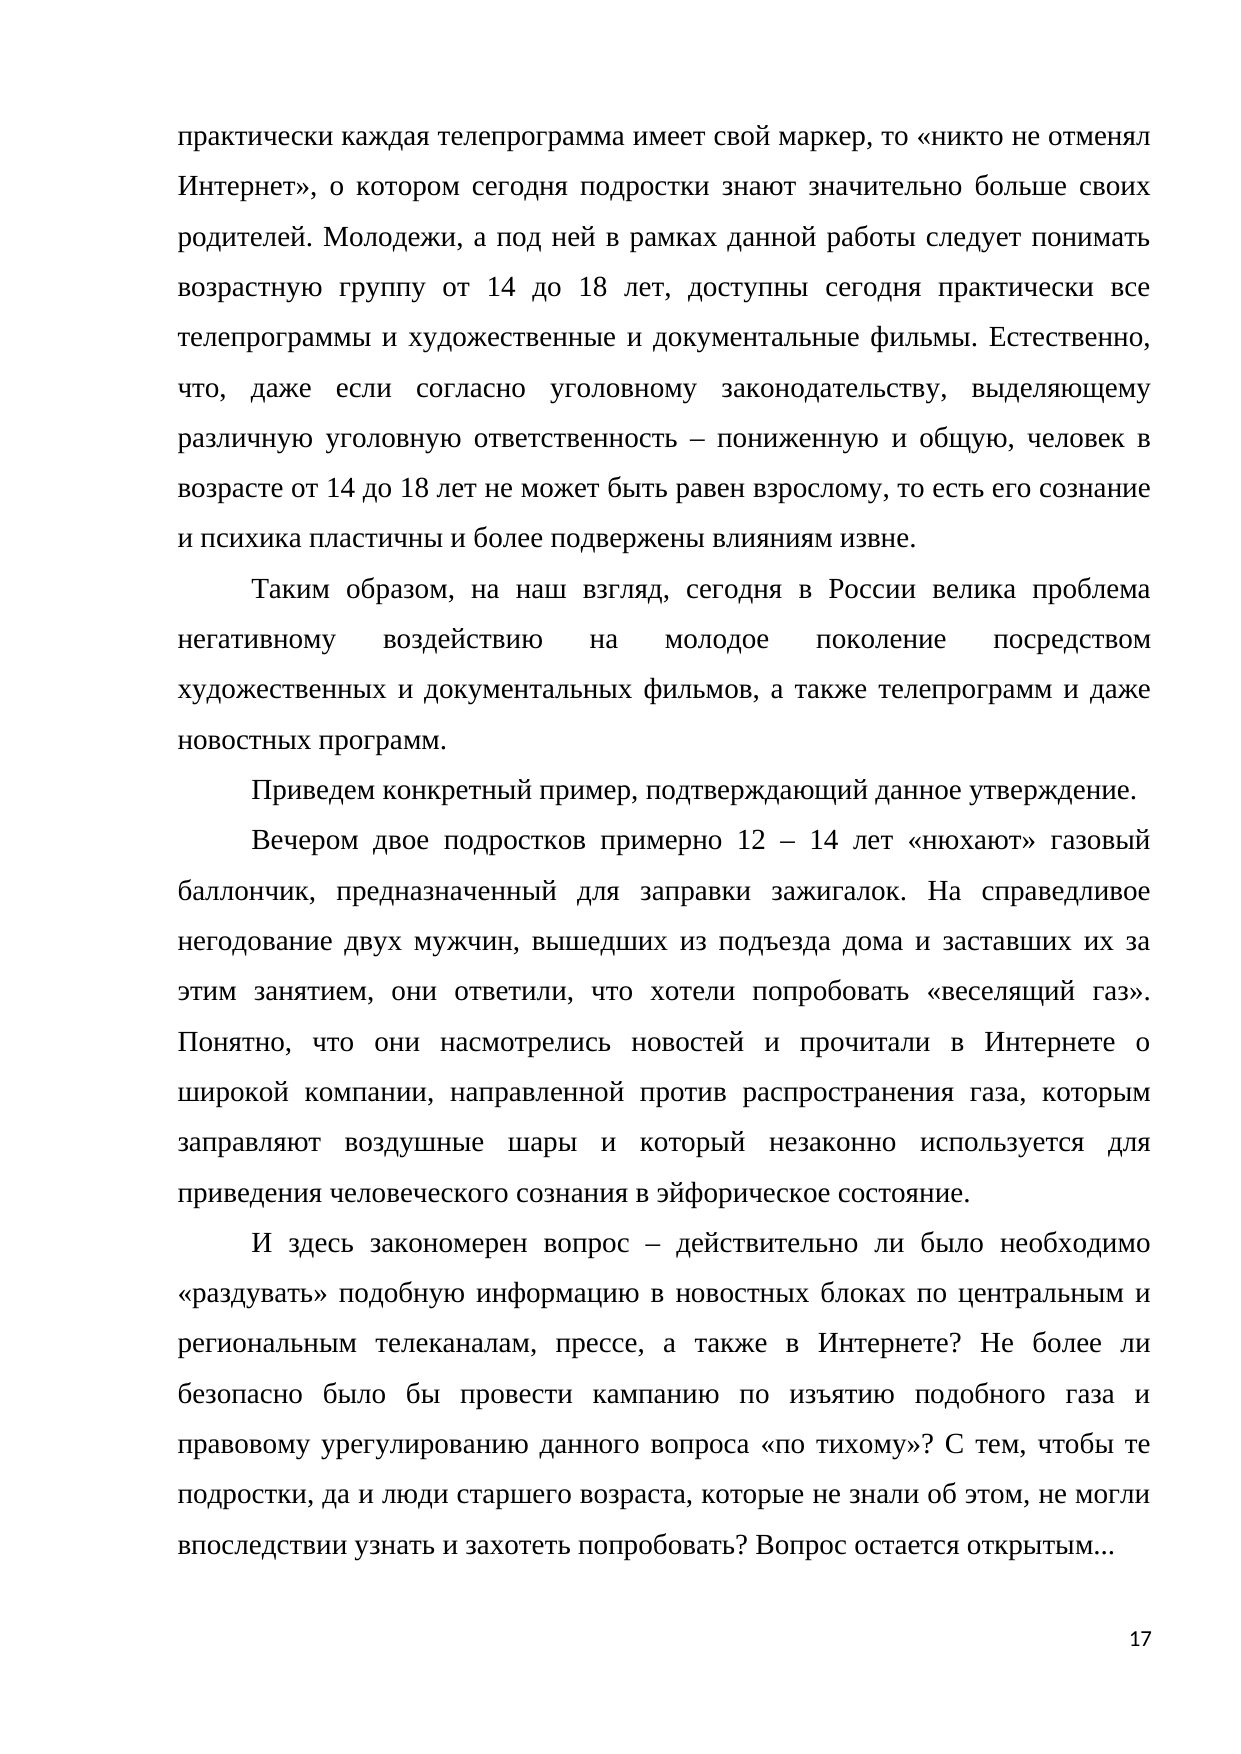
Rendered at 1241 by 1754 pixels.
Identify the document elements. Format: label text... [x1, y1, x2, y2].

text Вечером двое подростков примерно 12 – 14 лет «нюхают» газовый баллончик, предназначенный для заправки зажигалок. На справедливое негодование двух мужчин, вышедших из подъезда дома и заставших их за этим занятием, они ответили, что хотели попробовать «веселящий газ». Понятно, что они насмотрелись новостей и прочитали в Интернете о широкой компании, направленной против распространения газа, которым заправляют воздушные шары и который незаконно используется для приведения человеческого сознания в эйфорическое состояние. [177, 822, 1152, 1208]
text Приведем конкретный пример, подтверждающий данное утверждение. [177, 772, 1152, 806]
text И здесь закономерен вопрос – действительно ли было необходимо «раздувать» подобную информацию в новостных блоках по центральным и региональным телеканалам, прессе, а также в Интернете? Не более ли безопасно было бы провести кампанию по изъятию подобного газа и правовому урегулированию данного вопроса «по тихому»? С тем, чтобы те подростки, да и люди старшего возраста, которые не знали об этом, не могли впоследствии узнать и захотеть попробовать? Вопрос остается открытым... [177, 1225, 1152, 1560]
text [177, 118, 1152, 554]
text Таким образом, на наш взгляд, сегодня в России велика проблема негативному воздействию на молодое поколение посредством художественных и документальных фильмов, а также телепрограмм и даже новостных программ. [177, 571, 1152, 755]
